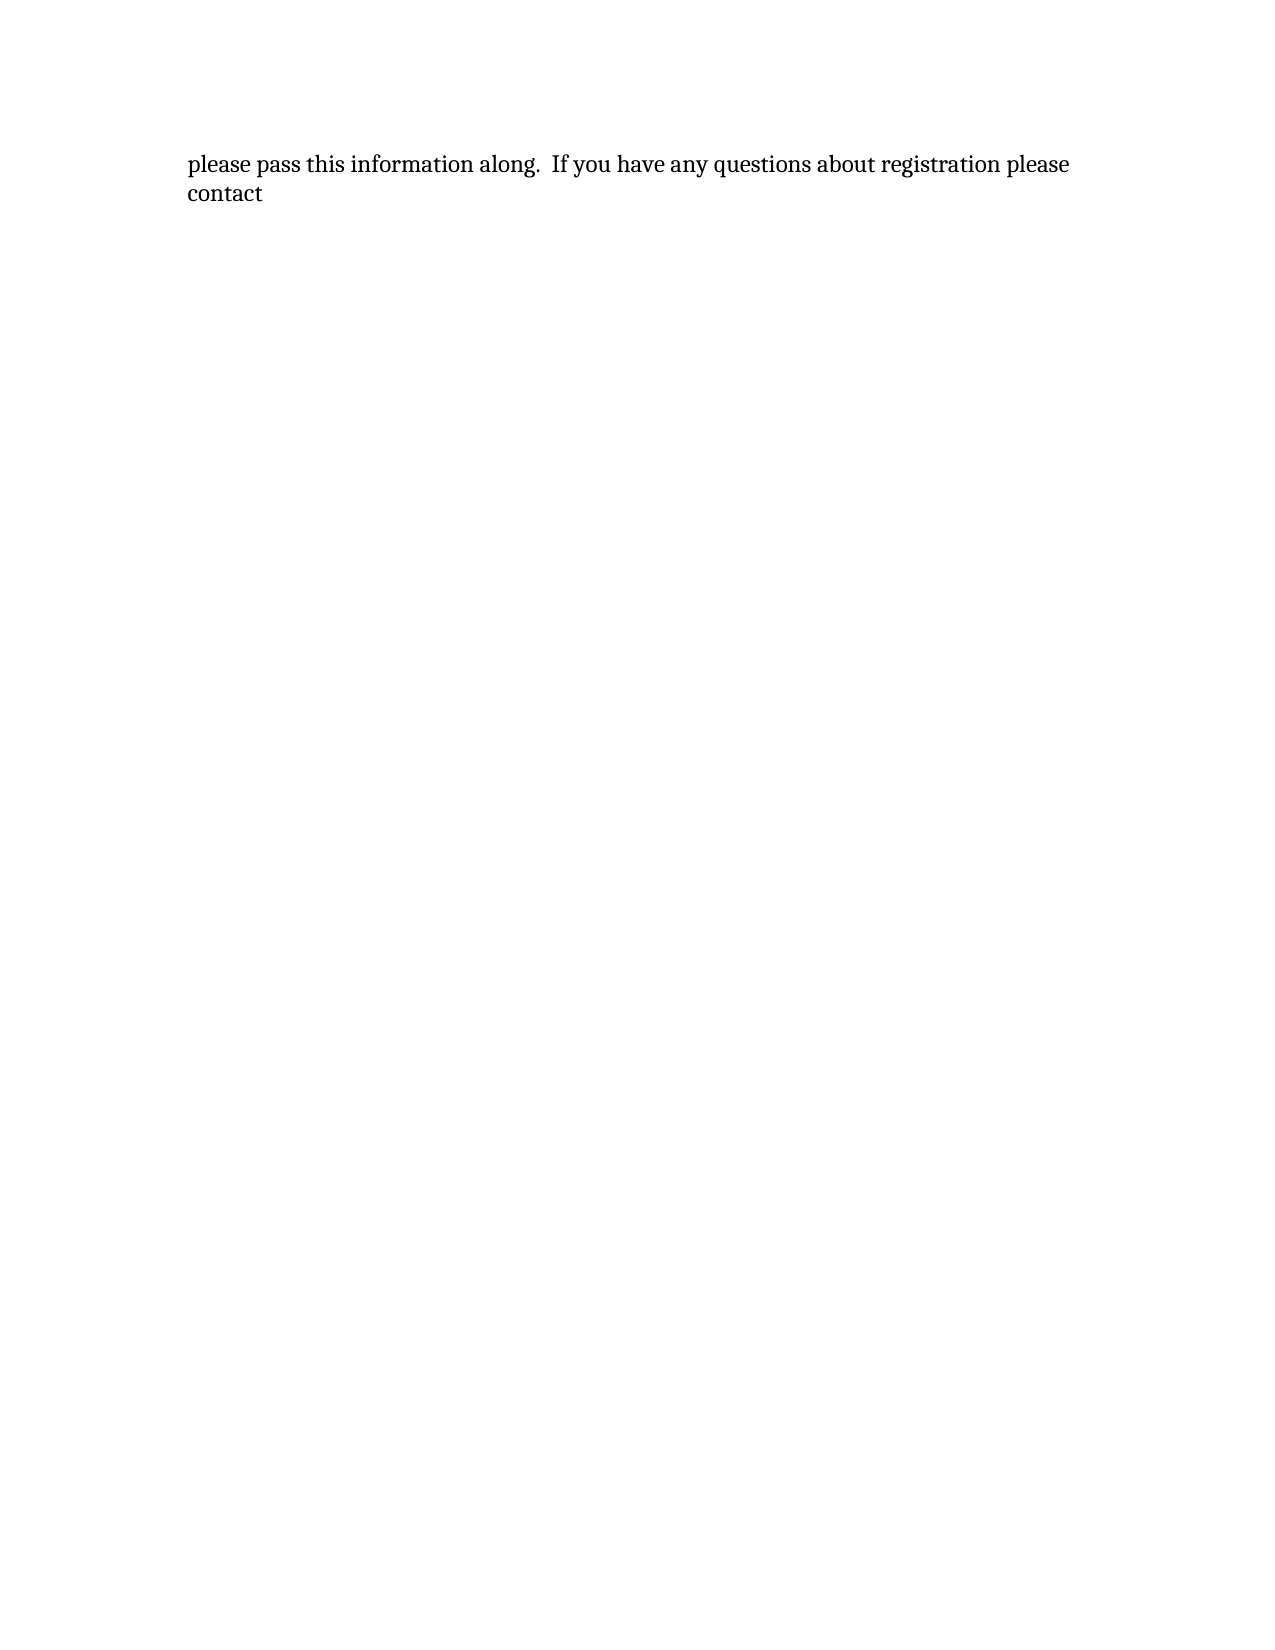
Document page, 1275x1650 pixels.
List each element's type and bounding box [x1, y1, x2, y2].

text [187, 150, 1087, 207]
